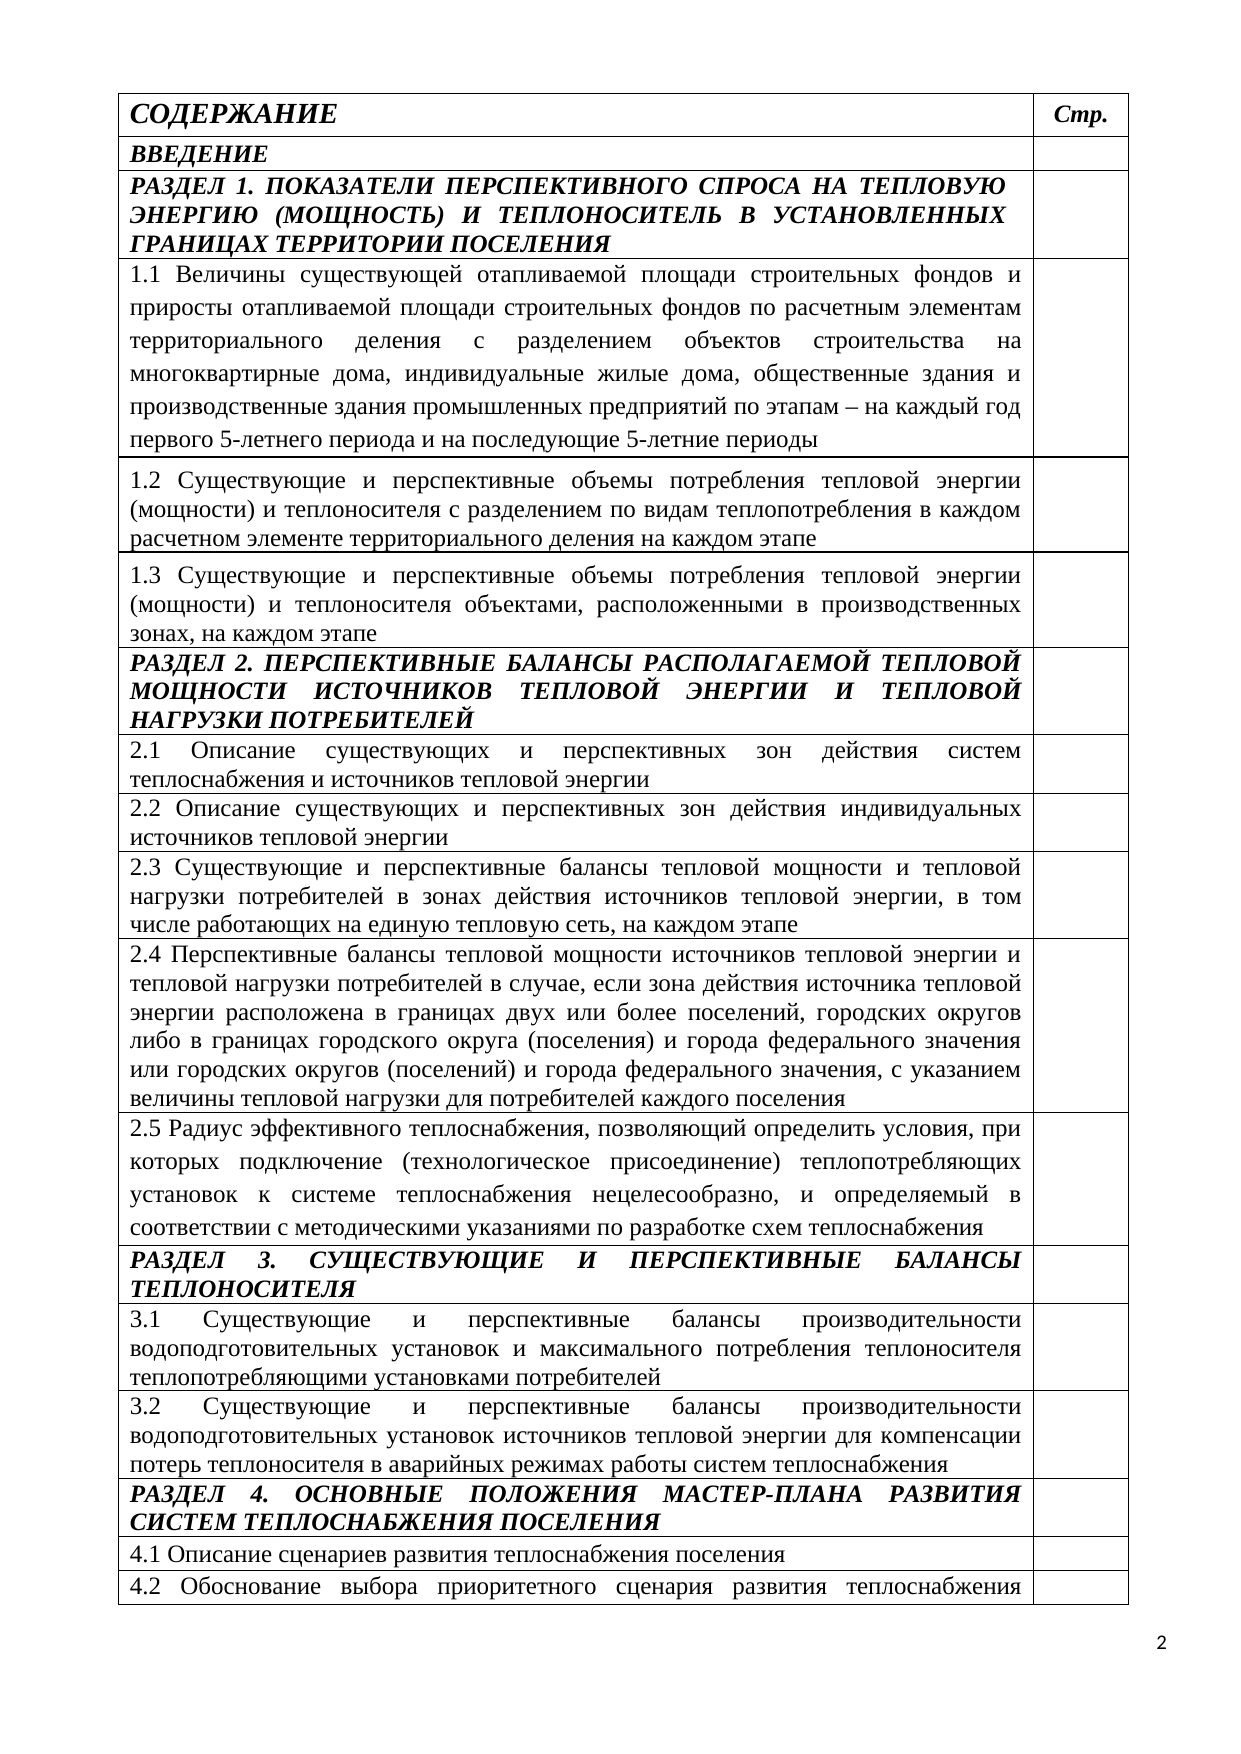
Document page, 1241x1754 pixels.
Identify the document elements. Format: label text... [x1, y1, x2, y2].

table_cell [1034, 553, 1128, 647]
table_cell [1034, 735, 1128, 792]
table_cell 4.1 Описание сценариев развития теплоснабжения поселения [119, 1537, 1033, 1570]
table_cell 1.2 Существующие и перспективные объемы потребления тепловой энергии (мощности) и теплоносителя с разделением по видам теплопотребления в каждом расчетном элементе территориального деления на каждом этапе [119, 458, 1033, 551]
table_header Стр. [1034, 94, 1128, 136]
table_cell [1034, 794, 1128, 851]
table_cell 2.4 Перспективные балансы тепловой мощности источников тепловой энергии и тепловой нагрузки потребителей в случае, если зона действия источника тепловой энергии расположена в границах двух или более поселений, городских округов либо в границах городского округа (поселения) и города федерального значения или городских округов (поселений) и города федерального значения, с указанием величины тепловой нагрузки для потребителей каждого поселения [119, 939, 1033, 1112]
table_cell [119, 1571, 1033, 1604]
table_cell [1034, 1391, 1128, 1478]
table_cell [1034, 939, 1128, 1112]
table_cell 2.1 Описание существующих и перспективных зон действия систем теплоснабжения и источников тепловой энергии [119, 735, 1033, 792]
table_cell 2.2 Описание существующих и перспективных зон действия индивидуальных источников тепловой энергии [119, 794, 1033, 851]
table_cell [1034, 1571, 1128, 1604]
table_cell [1034, 648, 1128, 734]
table_cell РАЗДЕЛ 3. СУЩЕСТВУЮЩИЕ И ПЕРСПЕКТИВНЫЕ БАЛАНСЫ ТЕПЛОНОСИТЕЛЯ [119, 1246, 1033, 1303]
table_cell 2.3 Существующие и перспективные балансы тепловой мощности и тепловой нагрузки потребителей в зонах действия источников тепловой энергии, в том числе работающих на единую тепловую сеть, на каждом этапе [119, 852, 1033, 938]
table_cell [1034, 259, 1128, 456]
table_cell 1.3 Существующие и перспективные объемы потребления тепловой энергии (мощности) и теплоносителя объектами, расположенными в производственных зонах, на каждом этапе [119, 553, 1033, 647]
table_cell [1034, 852, 1128, 938]
table_cell РАЗДЕЛ 4. ОСНОВНЫЕ ПОЛОЖЕНИЯ МАСТЕР-ПЛАНА РАЗВИТИЯ СИСТЕМ ТЕПЛОСНАБЖЕНИЯ ПОСЕЛЕНИЯ [119, 1479, 1033, 1536]
table_cell ВВЕДЕНИЕ [119, 137, 1033, 170]
table_cell [1034, 1113, 1128, 1244]
table_cell 2.5 Радиус эффективного теплоснабжения, позволяющий определить условия, при которых подключение (технологическое присоединение) теплопотребляющих установок к системе теплоснабжения нецелесообразно, и определяемый в соответствии с методическими указаниями по разработке схем теплоснабжения [119, 1113, 1033, 1244]
table_cell 1.1 Величины существующей отапливаемой площади строительных фондов и приросты отапливаемой площади строительных фондов по расчетным элементам территориального деления с разделением объектов строительства на многоквартирные дома, индивидуальные жилые дома, общественные здания и производственные здания промышленных предприятий по этапам – на каждый год первого 5-летнего периода и на последующие 5-летние периоды [119, 259, 1033, 456]
table_cell [1034, 458, 1128, 551]
table_cell [1034, 1537, 1128, 1570]
table_cell [1034, 1479, 1128, 1536]
table_cell [1034, 1304, 1128, 1390]
table_cell [1034, 137, 1128, 170]
table_cell РАЗДЕЛ 2. ПЕРСПЕКТИВНЫЕ БАЛАНСЫ РАСПОЛАГАЕМОЙ ТЕПЛОВОЙ МОЩНОСТИ ИСТОЧНИКОВ ТЕПЛОВОЙ ЭНЕРГИИ И ТЕПЛОВОЙ НАГРУЗКИ ПОТРЕБИТЕЛЕЙ [119, 648, 1033, 734]
table_cell [1034, 1246, 1128, 1303]
table_cell [1034, 171, 1128, 258]
table_cell 3.1 Существующие и перспективные балансы производительности водоподготовительных установок и максимального потребления теплоносителя теплопотребляющими установками потребителей [119, 1304, 1033, 1390]
table_cell 3.2 Существующие и перспективные балансы производительности водоподготовительных установок источников тепловой энергии для компенсации потерь теплоносителя в аварийных режимах работы систем теплоснабжения [119, 1391, 1033, 1478]
table_cell РАЗДЕЛ 1. ПОКАЗАТЕЛИ ПЕРСПЕКТИВНОГО СПРОСА НА ТЕПЛОВУЮ ЭНЕРГИЮ (МОЩНОСТЬ) И ТЕПЛОНОСИТЕЛЬ В УСТАНОВЛЕННЫХ ГРАНИЦАХ ТЕРРИТОРИИ ПОСЕЛЕНИЯ [119, 171, 1033, 258]
table_header СОДЕРЖАНИЕ [119, 94, 1033, 136]
